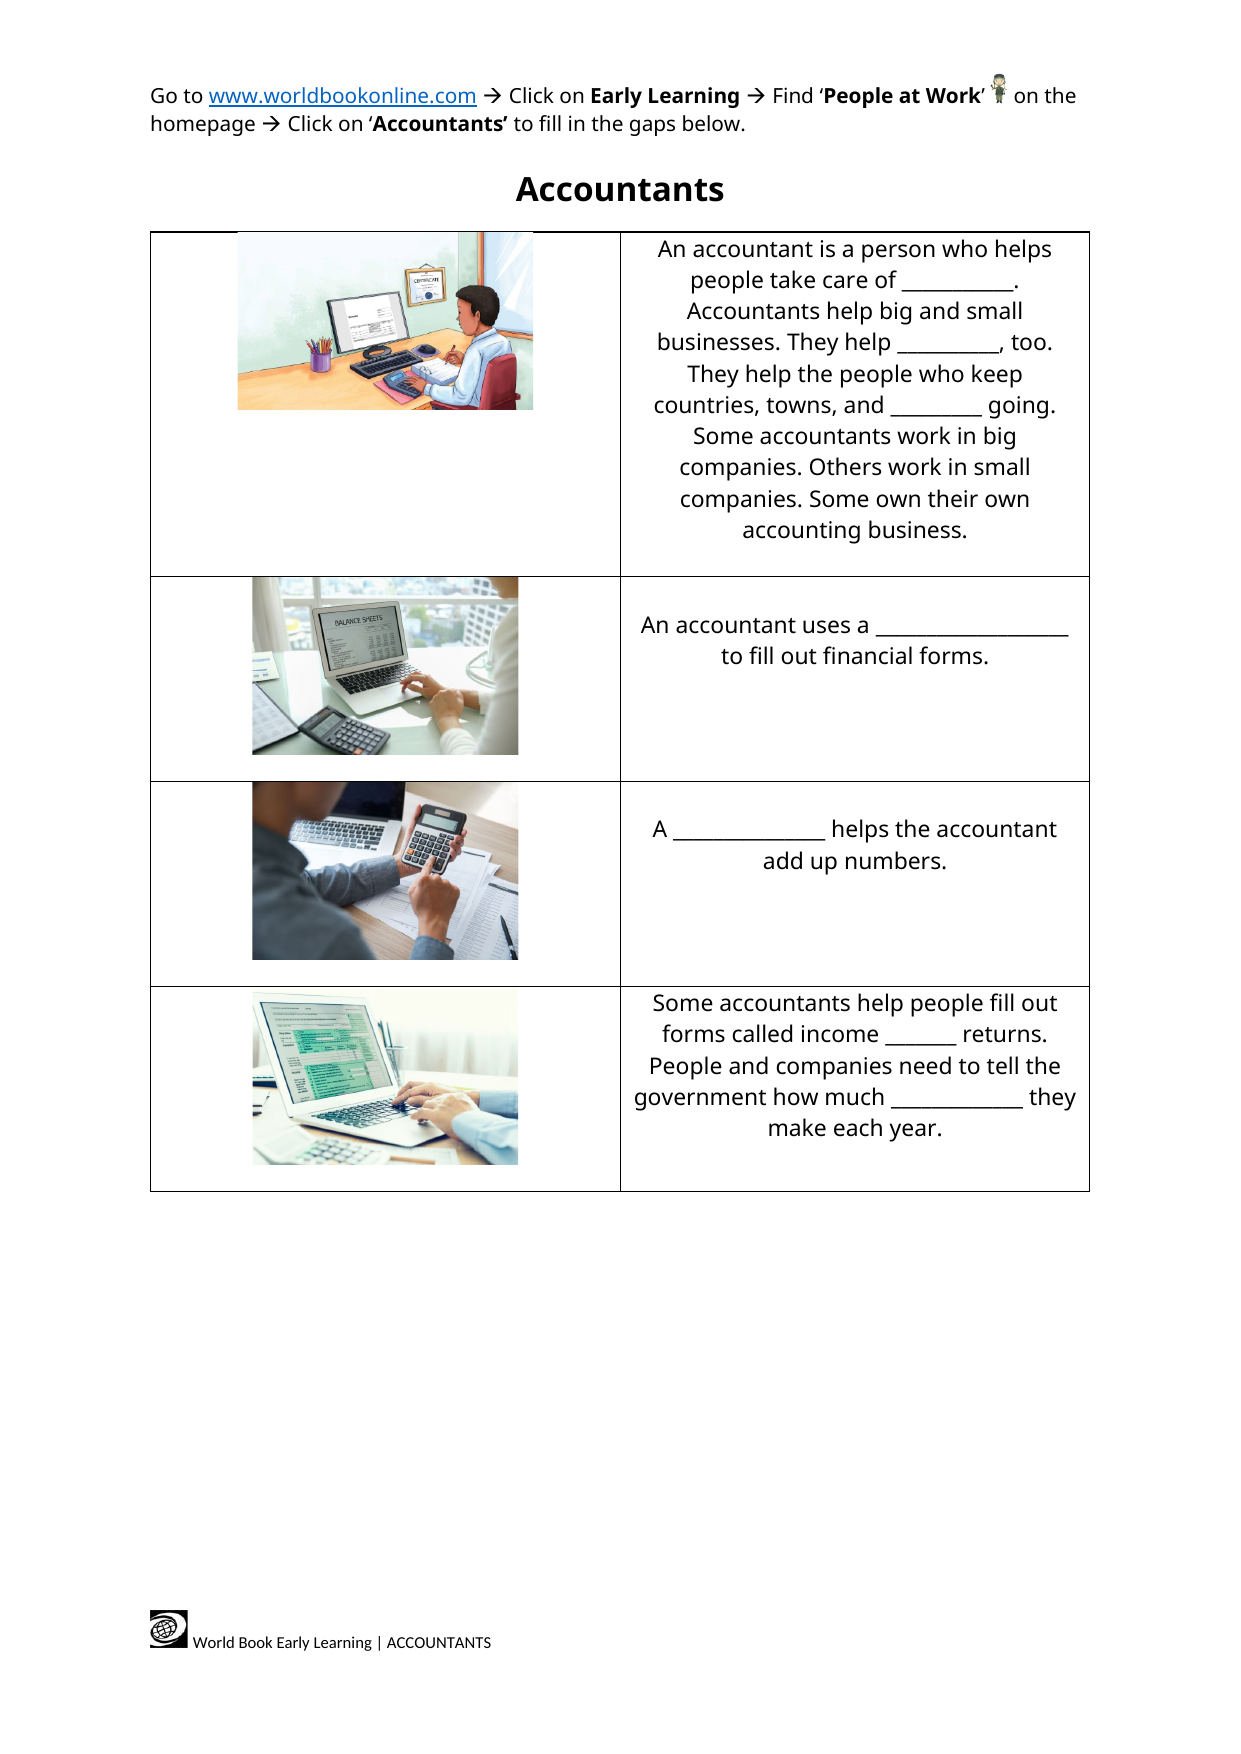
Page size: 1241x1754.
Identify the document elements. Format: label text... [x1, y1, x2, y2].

table_header [151, 233, 620, 576]
picture [252, 782, 519, 960]
picture [252, 577, 519, 755]
table_cell [151, 577, 620, 781]
table_header An accountant is a person who helps people take care of ___________. Accountants help big and small businesses. They help __________, too. They help the people who keep countries, towns, and _________ going. Some accountants work in big companies. Others work in small companies. Some own their own accounting business. [621, 233, 1089, 576]
picture [150, 1610, 188, 1648]
table_cell [151, 987, 620, 1191]
text Accountants [150, 166, 1090, 211]
table_cell A _______________ helps the accountant add up numbers. [621, 782, 1089, 986]
picture [252, 987, 519, 1165]
table_cell Some accountants help people fill out forms called income _______ returns. People and companies need to tell the government how much _____________ they make each year. [621, 987, 1089, 1191]
picture [237, 232, 534, 410]
table_cell [151, 782, 620, 986]
table_cell An accountant uses a ___________________ to fill out financial forms. [621, 577, 1089, 781]
picture [990, 73, 1008, 104]
